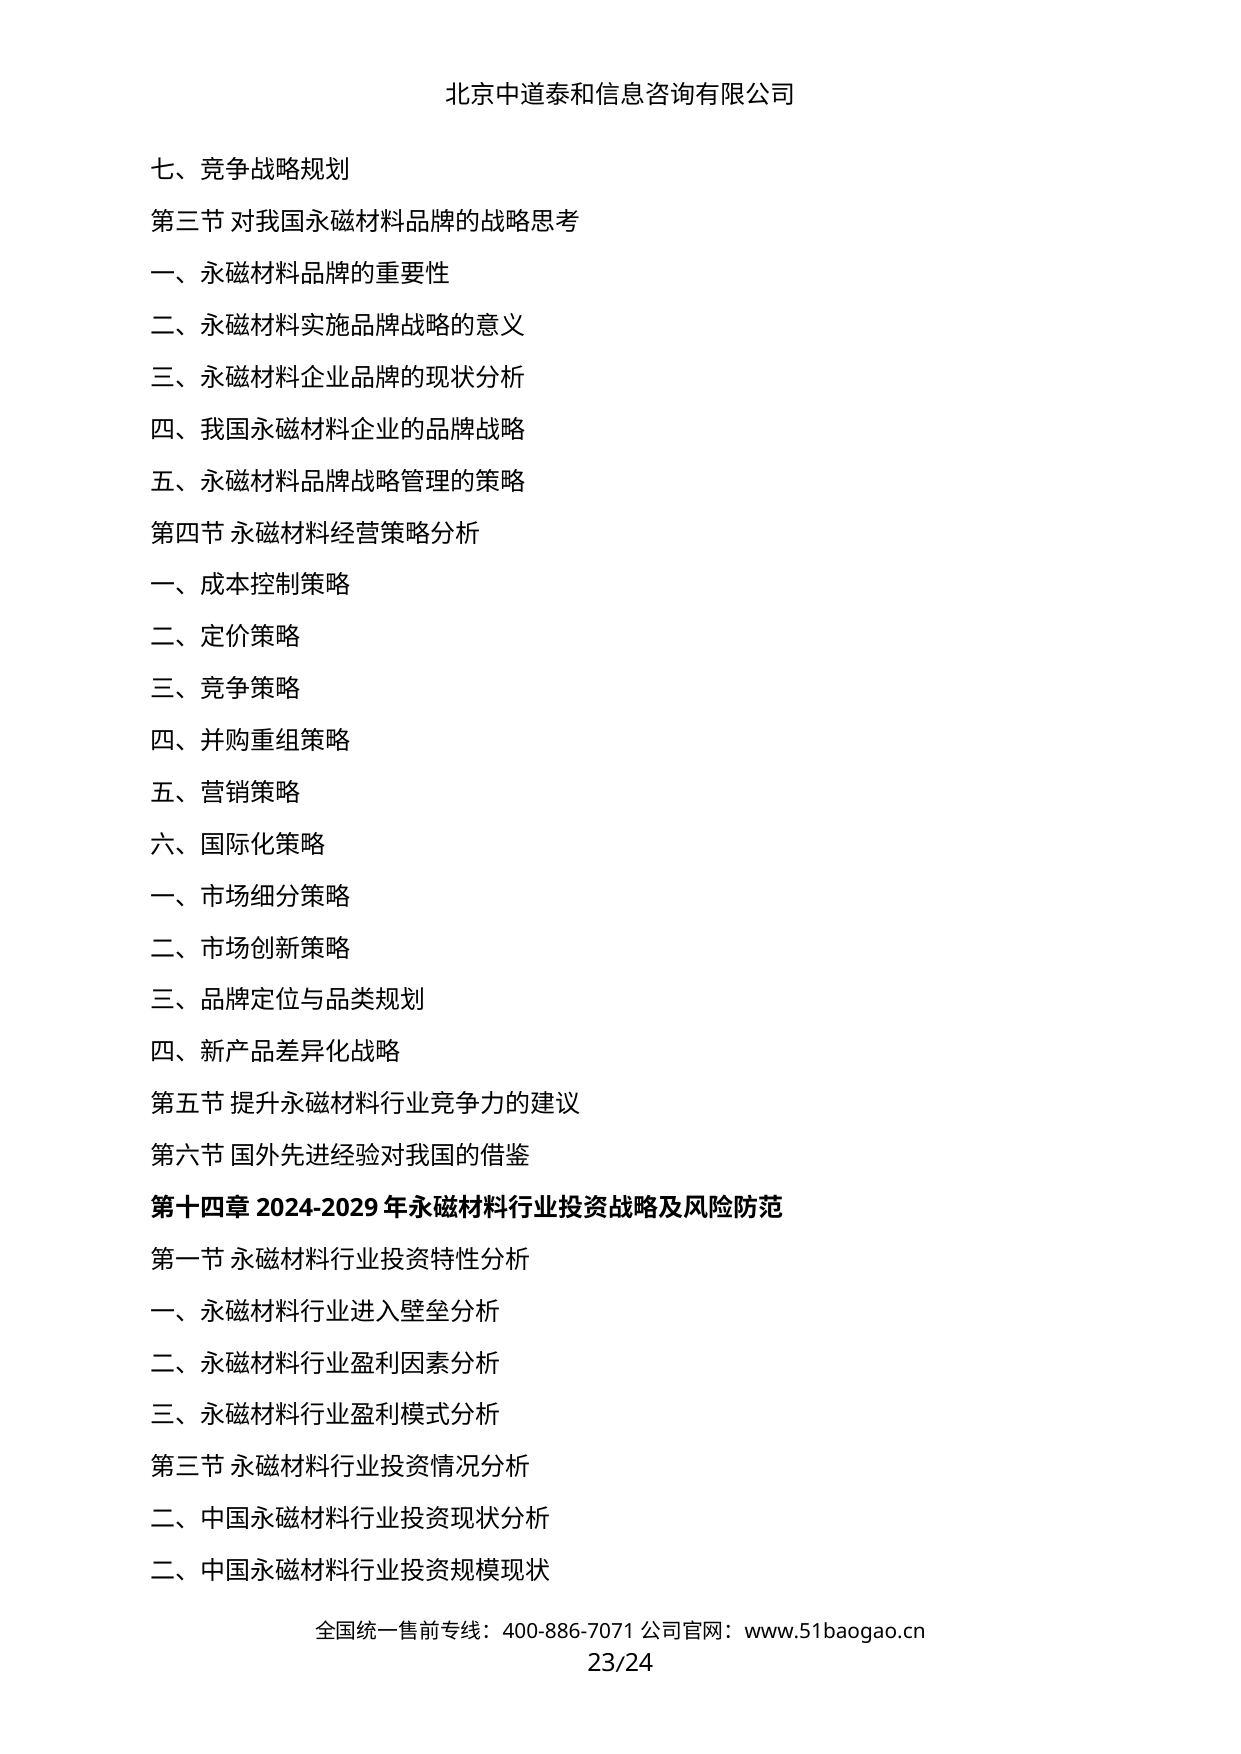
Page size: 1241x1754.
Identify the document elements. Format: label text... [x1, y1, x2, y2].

text 第三节 对我国永磁材料品牌的战略思考 [150, 202, 1090, 238]
text 一、永磁材料行业进入壁垒分析 [150, 1291, 1090, 1327]
text 二、中国永磁材料行业投资现状分析 [150, 1499, 1090, 1535]
text 一、成本控制策略 [150, 565, 1090, 601]
text 三、永磁材料行业盈利模式分析 [150, 1395, 1090, 1431]
text 四、我国永磁材料企业的品牌战略 [150, 409, 1090, 446]
text 第三节 永磁材料行业投资情况分析 [150, 1447, 1090, 1483]
text 六、国际化策略 [150, 824, 1090, 861]
text 第四节 永磁材料经营策略分析 [150, 513, 1090, 549]
text 二、定价策略 [150, 617, 1090, 653]
text 四、并购重组策略 [150, 721, 1090, 757]
text 三、竞争策略 [150, 669, 1090, 705]
text 二、中国永磁材料行业投资规模现状 [150, 1551, 1090, 1587]
text 二、市场创新策略 [150, 928, 1090, 964]
text 七、竞争战略规划 [150, 150, 1090, 186]
text 一、永磁材料品牌的重要性 [150, 254, 1090, 290]
text 第十四章 2024-2029年永磁材料行业投资战略及风险防范 [150, 1187, 1090, 1224]
text 一、市场细分策略 [150, 876, 1090, 912]
text 第一节 永磁材料行业投资特性分析 [150, 1239, 1090, 1276]
text 二、永磁材料行业盈利因素分析 [150, 1343, 1090, 1379]
text 五、营销策略 [150, 772, 1090, 809]
text 三、品牌定位与品类规划 [150, 980, 1090, 1016]
text 四、新产品差异化战略 [150, 1032, 1090, 1068]
text 三、永磁材料企业品牌的现状分析 [150, 357, 1090, 394]
text 二、永磁材料实施品牌战略的意义 [150, 306, 1090, 342]
text 第六节 国外先进经验对我国的借鉴 [150, 1136, 1090, 1172]
text 五、永磁材料品牌战略管理的策略 [150, 461, 1090, 497]
text 第五节 提升永磁材料行业竞争力的建议 [150, 1084, 1090, 1120]
